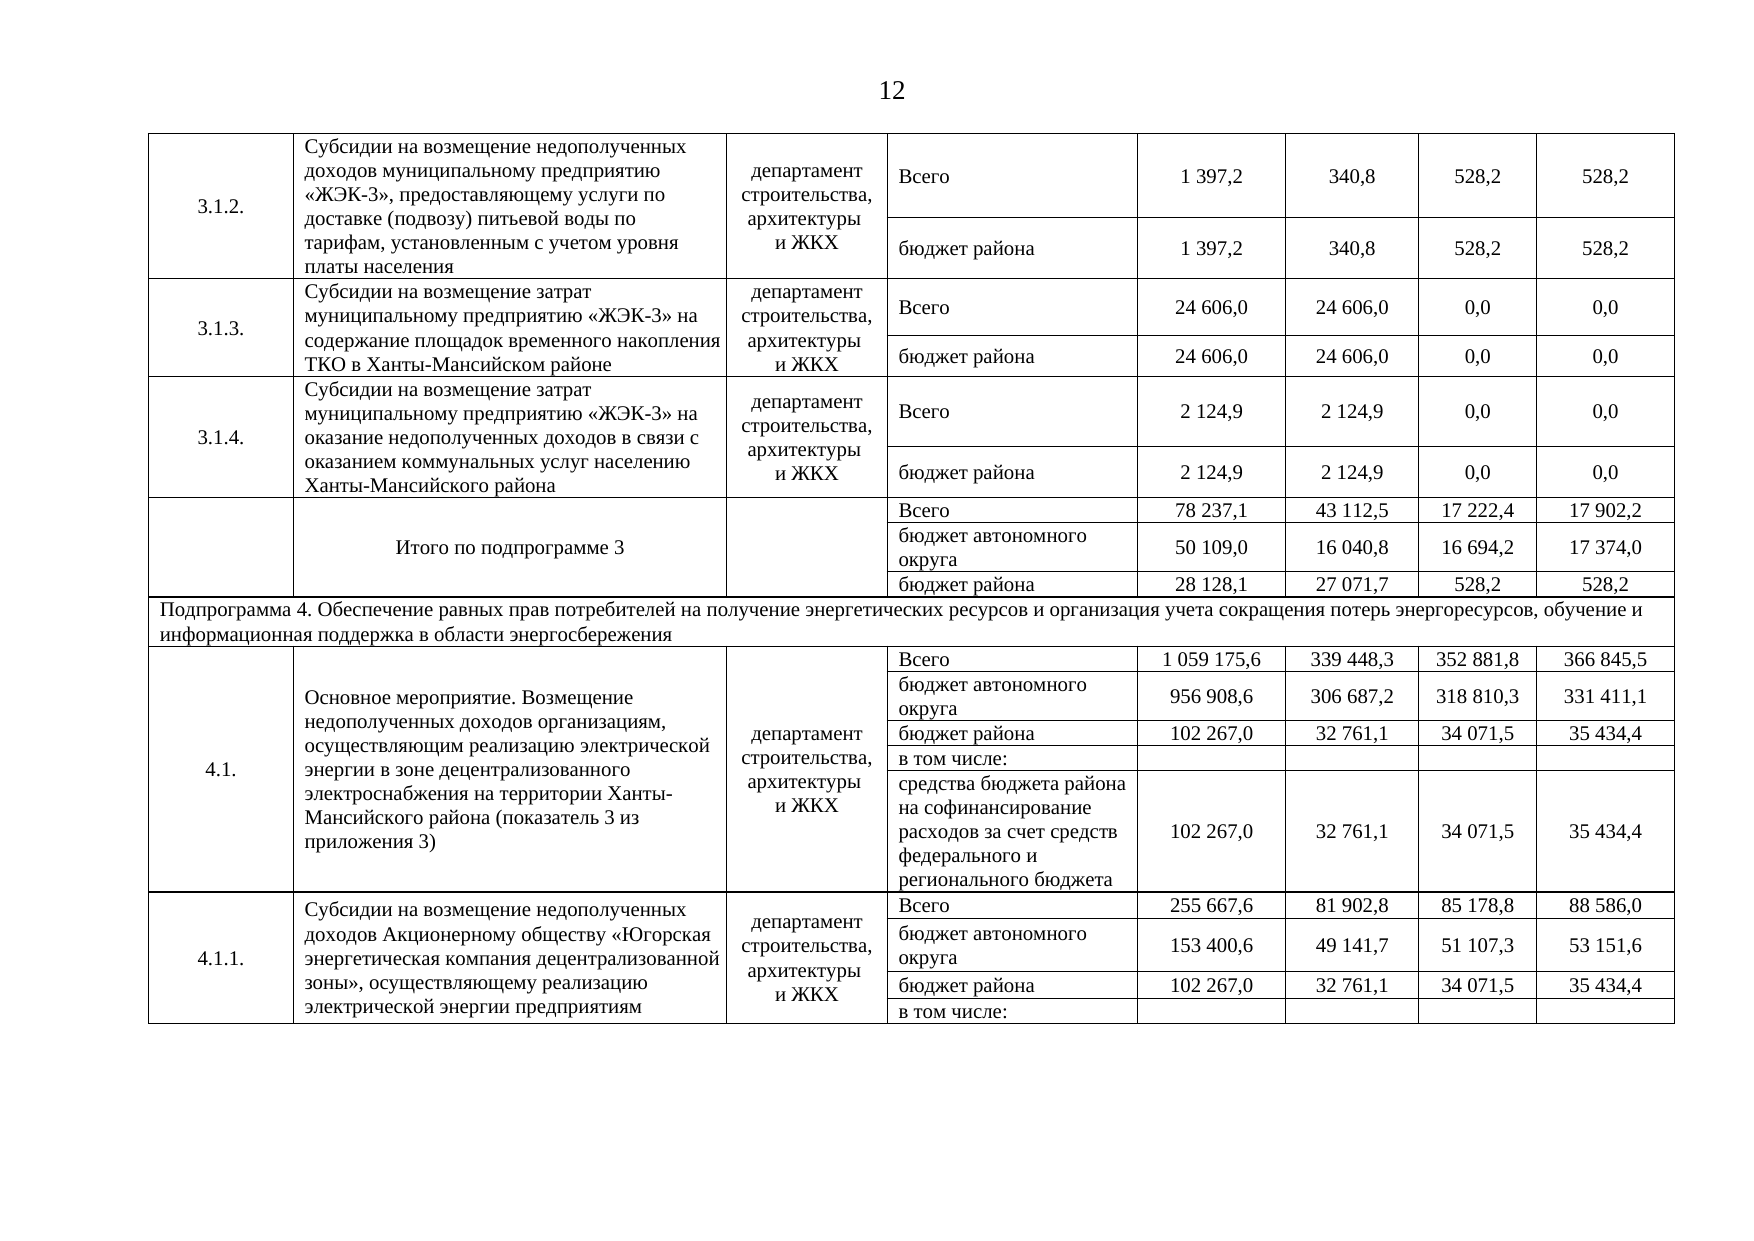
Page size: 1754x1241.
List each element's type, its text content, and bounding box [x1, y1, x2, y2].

table_cell 528,2 [1419, 572, 1536, 596]
table_cell 16 040,8 [1286, 523, 1418, 571]
table_cell департамент строительства, архитектуры и ЖКХ [727, 377, 887, 497]
table_cell 331 411,1 [1537, 672, 1674, 720]
table_cell 255 667,6 [1138, 893, 1285, 918]
table_cell 339 448,3 [1286, 647, 1418, 671]
table_cell бюджет района [888, 447, 1137, 497]
table_cell бюджет автономного округа [888, 672, 1137, 720]
table_cell Всего [888, 279, 1137, 334]
table_cell 53 151,6 [1537, 919, 1674, 971]
table_cell 340,8 [1286, 134, 1418, 217]
table_cell 102 267,0 [1138, 771, 1285, 891]
table_cell бюджет автономного округа [888, 523, 1137, 571]
table_cell 16 694,2 [1419, 523, 1536, 571]
table_cell [727, 498, 887, 596]
table_cell 51 107,3 [1419, 919, 1536, 971]
table_cell 102 267,0 [1138, 972, 1285, 998]
table_cell 0,0 [1537, 447, 1674, 497]
table_cell бюджет района [888, 721, 1137, 745]
table_cell Всего [888, 377, 1137, 446]
table_cell 0,0 [1419, 377, 1536, 446]
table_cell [727, 134, 887, 278]
table_cell [1286, 746, 1418, 770]
table_cell бюджет района [888, 336, 1137, 376]
table_cell 4.1. [149, 647, 293, 891]
table_cell 78 237,1 [1138, 498, 1285, 522]
table_cell Субсидии на возмещение недополученных доходов муниципальному предприятию «ЖЭК-3», предоставляющему услуги по доставке (подвозу) питьевой воды по тарифам, установленным с учетом уровня платы населения [294, 134, 726, 278]
table_cell [149, 498, 293, 596]
table_cell 0,0 [1419, 336, 1536, 376]
table_cell 1 397,2 [1138, 218, 1285, 278]
table_cell 2 124,9 [1138, 377, 1285, 446]
table_cell 32 761,1 [1286, 721, 1418, 745]
table_cell 17 374,0 [1537, 523, 1674, 571]
table_cell 49 141,7 [1286, 919, 1418, 971]
table_cell 35 434,4 [1537, 771, 1674, 891]
table_cell 340,8 [1286, 218, 1418, 278]
table_cell 956 908,6 [1138, 672, 1285, 720]
table_cell Субсидии на возмещение недополученных доходов Акционерному обществу «Югорская энергетическая компания децентрализованной зоны», осуществляющему реализацию электрической энергии предприятиям жилищно-коммунального и агропромышленного комплексов, субъектам малого и среднего предпринимательства, организациям бюджетной сферы в зоне децентрализованного электроснабжения на территории Ханты-Мансийского района, по цене электрической энергии зоны централизованного электроснабжения [294, 893, 726, 1023]
table_cell 0,0 [1537, 279, 1674, 334]
table_cell в том числе: [888, 746, 1137, 770]
table_cell Субсидии на возмещение затрат муниципальному предприятию «ЖЭК-3» на содержание площадок временного накопления ТКО в Ханты-Мансийском районе [294, 279, 726, 376]
table_cell 0,0 [1537, 336, 1674, 376]
table_cell [1138, 999, 1285, 1023]
table_cell 28 128,1 [1138, 572, 1285, 596]
table_cell бюджет района [888, 218, 1137, 278]
table_cell 2 124,9 [1286, 447, 1418, 497]
table_cell [1419, 746, 1536, 770]
table_cell 2 124,9 [1138, 447, 1285, 497]
table_cell 34 071,5 [1419, 771, 1536, 891]
table_cell средства бюджета района на софинансирование расходов за счет средств федерального и регионального бюджета [888, 771, 1137, 891]
table_cell Субсидии на возмещение затрат муниципальному предприятию «ЖЭК-3» на оказание недополученных доходов в связи с оказанием коммунальных услуг населению Ханты-Мансийского района [294, 377, 726, 497]
table_cell 528,2 [1419, 218, 1536, 278]
table_cell 0,0 [1537, 377, 1674, 446]
table_cell 43 112,5 [1286, 498, 1418, 522]
table_cell Всего [888, 134, 1137, 217]
table_cell 24 606,0 [1286, 279, 1418, 334]
table_cell 34 071,5 [1419, 972, 1536, 998]
table_cell 1 059 175,6 [1138, 647, 1285, 671]
table_cell 17 222,4 [1419, 498, 1536, 522]
table_cell 366 845,5 [1537, 647, 1674, 671]
table_cell 35 434,4 [1537, 721, 1674, 745]
table_cell 352 881,8 [1419, 647, 1536, 671]
table_cell 50 109,0 [1138, 523, 1285, 571]
table_cell 34 071,5 [1419, 721, 1536, 745]
table_cell в том числе: [888, 999, 1137, 1023]
table_cell бюджет района [888, 572, 1137, 596]
table_cell 81 902,8 [1286, 893, 1418, 918]
table_cell [1419, 999, 1536, 1023]
table_cell [1537, 746, 1674, 770]
table_cell 24 606,0 [1286, 336, 1418, 376]
table_cell Всего [888, 647, 1137, 671]
table_cell департамент строительства, архитектуры и ЖКХ [727, 647, 887, 891]
table_cell 88 586,0 [1537, 893, 1674, 918]
table_cell 24 606,0 [1138, 279, 1285, 334]
table_cell 0,0 [1419, 279, 1536, 334]
table_cell 3.1.4. [149, 377, 293, 497]
table_cell Всего [888, 498, 1137, 522]
table_cell 3.1.3. [149, 279, 293, 376]
table_cell 153 400,6 [1138, 919, 1285, 971]
table_cell 318 810,3 [1419, 672, 1536, 720]
table_cell 528,2 [1537, 218, 1674, 278]
table_cell 528,2 [1537, 572, 1674, 596]
table_cell 1 397,2 [1138, 134, 1285, 217]
table_cell 32 761,1 [1286, 972, 1418, 998]
table_cell 102 267,0 [1138, 721, 1285, 745]
table_cell Всего [888, 893, 1137, 918]
table_cell 35 434,4 [1537, 972, 1674, 998]
table_cell Итого по подпрограмме 3 [294, 498, 726, 596]
table_cell 306 687,2 [1286, 672, 1418, 720]
table_cell 528,2 [1419, 134, 1536, 217]
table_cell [727, 893, 887, 1023]
table_cell 17 902,2 [1537, 498, 1674, 522]
table_cell бюджет района [888, 972, 1137, 998]
table_cell Основное мероприятие. Возмещение недополученных доходов организациям, осуществляющим реализацию электрической энергии в зоне децентрализованного электроснабжения на территории Ханты-Мансийского района (показатель 3 из приложения 3) [294, 647, 726, 891]
table_cell 528,2 [1537, 134, 1674, 217]
table_cell 32 761,1 [1286, 771, 1418, 891]
table_cell 27 071,7 [1286, 572, 1418, 596]
table_cell Подпрограмма 4. Обеспечение равных прав потребителей на получение энергетических ресурсов и организация учета сокращения потерь энергоресурсов, обучение и информационная поддержка в области энергосбережения [149, 598, 1674, 646]
table_cell 4.1.1. [149, 893, 293, 1023]
table_cell 24 606,0 [1138, 336, 1285, 376]
table_cell [1138, 746, 1285, 770]
table_cell бюджет автономного округа [888, 919, 1137, 971]
table_cell департамент строительства, архитектуры и ЖКХ [727, 279, 887, 376]
table_cell 2 124,9 [1286, 377, 1418, 446]
table_cell [1537, 999, 1674, 1023]
table_cell 3.1.2. [149, 134, 293, 278]
table_cell 0,0 [1419, 447, 1536, 497]
table_cell [1286, 999, 1418, 1023]
table_cell 85 178,8 [1419, 893, 1536, 918]
